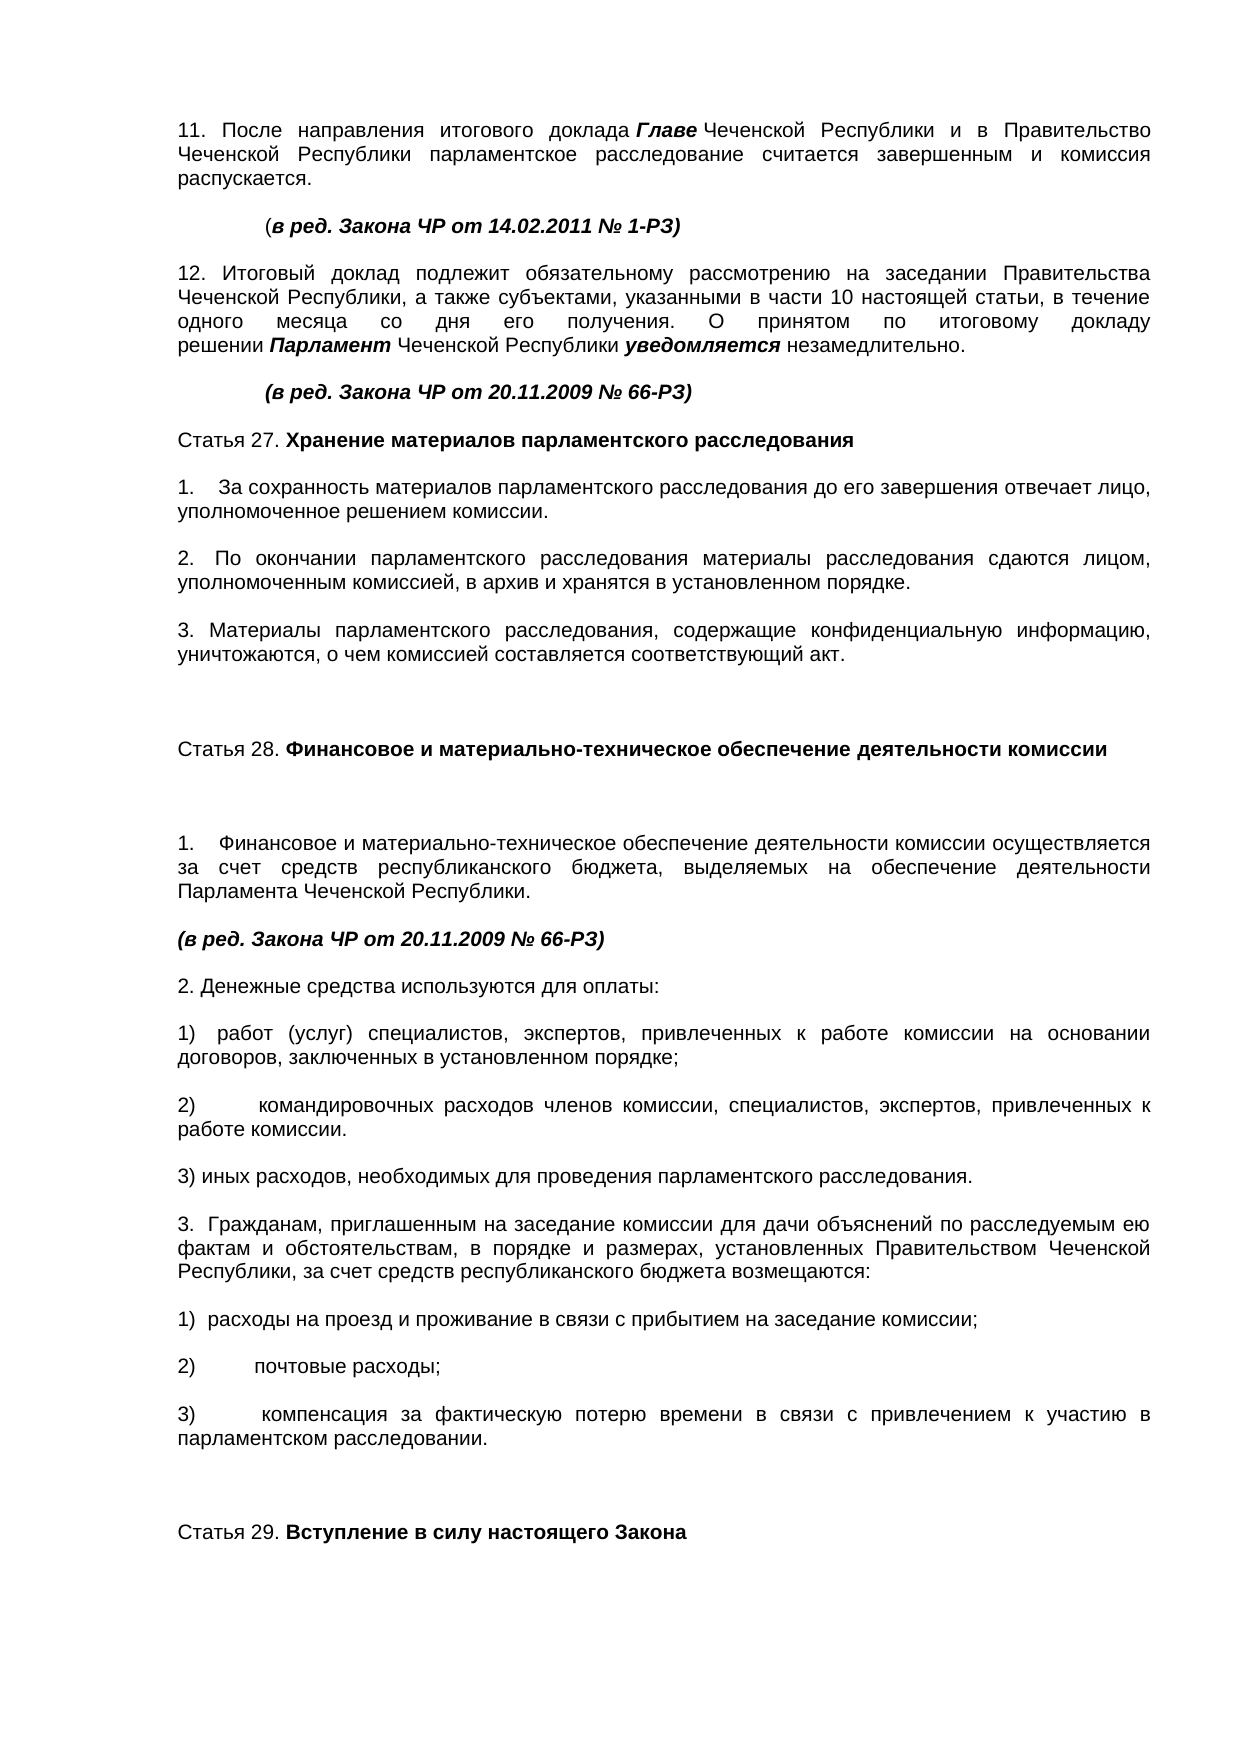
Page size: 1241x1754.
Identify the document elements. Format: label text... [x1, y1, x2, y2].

text 2) командировочных расходов членов комиссии, специалистов, экспертов, привлеченных к работе комиссии. [177, 1093, 1152, 1141]
text 2. По окончании парламентского расследования материалы расследования сдаются лицом, уполномоченным комиссией, в архив и хранятся в установленном порядке. [177, 546, 1152, 594]
text (в ред. Закона ЧР от 14.02.2011 № 1-РЗ) [177, 213, 1152, 237]
text Статья 28. Финансовое и материально-техническое обеспечение деятельности комиссии [177, 736, 1152, 760]
text 3. Материалы парламентского расследования, содержащие конфиденциальную информацию, уничтожаются, о чем комиссией составляется соответствующий акт. [177, 618, 1152, 666]
text 11. После направления итогового доклада Главе Чеченской Республики и в Правительство Чеченской Республики парламентское расследование считается завершенным и комиссия распускается. [177, 118, 1152, 190]
text Статья 27. Хранение материалов парламентского расследования [177, 427, 1152, 451]
text 1. За сохранность материалов парламентского расследования до его завершения отвечает лицо, уполномоченное решением комиссии. [177, 475, 1152, 523]
text Статья 29. Вступление в силу настоящего Закона [177, 1520, 1152, 1544]
text 3. Гражданам, приглашенным на заседание комиссии для дачи объяснений по расследуемым ею фактам и обстоятельствам, в порядке и размерах, установленных Правительством Чеченской Республики, за счет средств республиканского бюджета возмещаются: [177, 1211, 1152, 1283]
text (в ред. Закона ЧР от 20.11.2009 № 66-РЗ) [177, 380, 1152, 404]
text 1) работ (услуг) специалистов, экспертов, привлеченных к работе комиссии на основании договоров, заключенных в установленном порядке; [177, 1021, 1152, 1069]
text 3) иных расходов, необходимых для проведения парламентского расследования. [177, 1164, 1152, 1188]
text 2) почтовые расходы; [177, 1354, 1152, 1378]
text 3) компенсация за фактическую потерю времени в связи с привлечением к участию в парламентском расследовании. [177, 1401, 1152, 1449]
text 2. Денежные средства используются для оплаты: [177, 974, 1152, 998]
text (в ред. Закона ЧР от 20.11.2009 № 66-РЗ) [177, 926, 1152, 950]
text 1. Финансовое и материально-техническое обеспечение деятельности комиссии осуществляется за счет средств республиканского бюджета, выделяемых на обеспечение деятельности Парламента Чеченской Республики. [177, 831, 1152, 903]
text 1) расходы на проезд и проживание в связи с прибытием на заседание комиссии; [177, 1307, 1152, 1331]
text 12. Итоговый доклад подлежит обязательному рассмотрению на заседании Правительства Чеченской Республики, а также субъектами, указанными в части 10 настоящей статьи, в течение одного месяца со дня его получения. О принятом по итоговому докладу решении Парламент Чеченской Республики уведомляется незамедлительно. [177, 261, 1152, 357]
